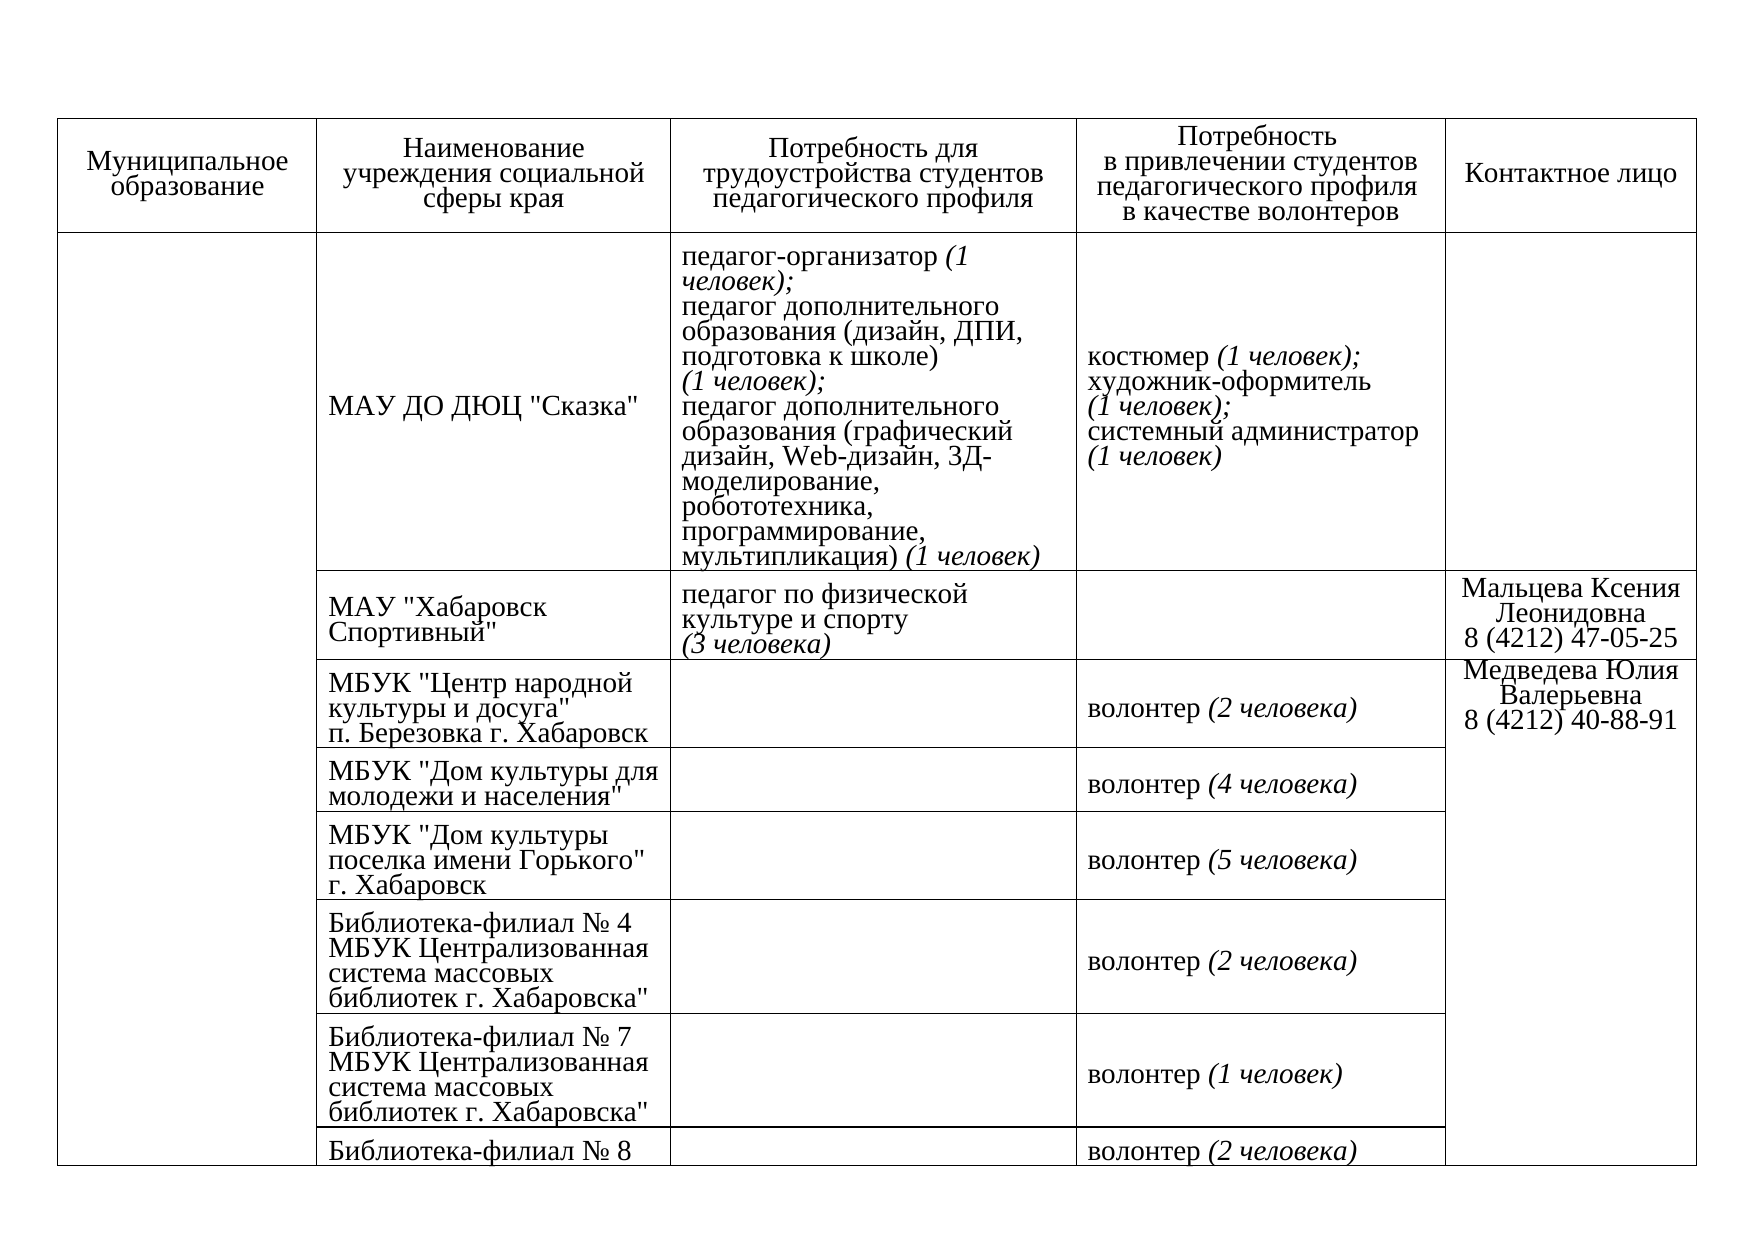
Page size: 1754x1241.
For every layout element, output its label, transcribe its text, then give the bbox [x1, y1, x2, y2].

table_cell Библиотека-филиал № 4 МБУК Централизованная система массовых библиотек г. Хабаровска" [317, 900, 670, 1013]
table_cell Библиотека-филиал № 8 МБУК Централизованная система массовых библиотек г. Хабаровска" [317, 1128, 670, 1165]
table_cell волонтер (2 человека) [1077, 900, 1445, 1013]
table_cell волонтер (4 человека) [1077, 748, 1445, 811]
table_cell МБУК "Центр народной культуры и досуга" п. Березовка г. Хабаровск [317, 660, 670, 747]
table_cell МАУ "Хабаровск Спортивный" [317, 571, 670, 659]
table_cell [671, 1128, 1076, 1165]
table_cell [671, 900, 1076, 1013]
table_cell волонтер (5 человека) [1077, 812, 1445, 899]
table_header Муниципальное образование [58, 119, 316, 232]
table_cell [671, 812, 1076, 899]
table_cell [671, 1014, 1076, 1126]
table_cell [671, 748, 1076, 811]
table_cell педагог по физической культуре и спорту (3 человека) [671, 571, 1076, 659]
table_header Потребность в привлечении студентов педагогического профиля в качестве волонтеров [1077, 119, 1445, 232]
table_cell педагог-организатор (1 человек); педагог дополнительного образования (дизайн, ДПИ, подготовка к школе) (1 человек); педагог дополнительного образования (графический дизайн, Web-дизайн, 3Д-моделирование, робототехника, программирование, мультипликация) (1 человек) [671, 233, 1076, 570]
table_header Потребность для трудоустройства студентов педагогического профиля [671, 119, 1076, 232]
table_cell Мальцева Ксения Леонидовна 8 (4212) 47-05-25 [1446, 571, 1696, 659]
table_cell [1077, 571, 1445, 659]
table_header Наименование учреждения социальной сферы края [317, 119, 670, 232]
table_cell Медведева Юлия Валерьевна 8 (4212) 40-88-91 [1446, 660, 1696, 1165]
table_cell МБУК "Дом культуры поселка имени Горького" г. Хабаровск [317, 812, 670, 899]
table_cell волонтер (1 человек) [1077, 1014, 1445, 1126]
table_cell МБУК "Дом культуры для молодежи и населения" [317, 748, 670, 811]
table_cell волонтер (2 человека) [1077, 660, 1445, 747]
table_header Контактное лицо [1446, 119, 1696, 232]
table_cell Библиотека-филиал № 7 МБУК Централизованная система массовых библиотек г. Хабаровска" [317, 1014, 670, 1126]
table_cell [671, 660, 1076, 747]
table_cell волонтер (2 человека) [1077, 1128, 1445, 1165]
table_cell МАУ ДО ДЮЦ "Сказка" [317, 233, 670, 570]
table_cell костюмер (1 человек); художник-оформитель (1 человек); системный администратор (1 человек) [1077, 233, 1445, 570]
